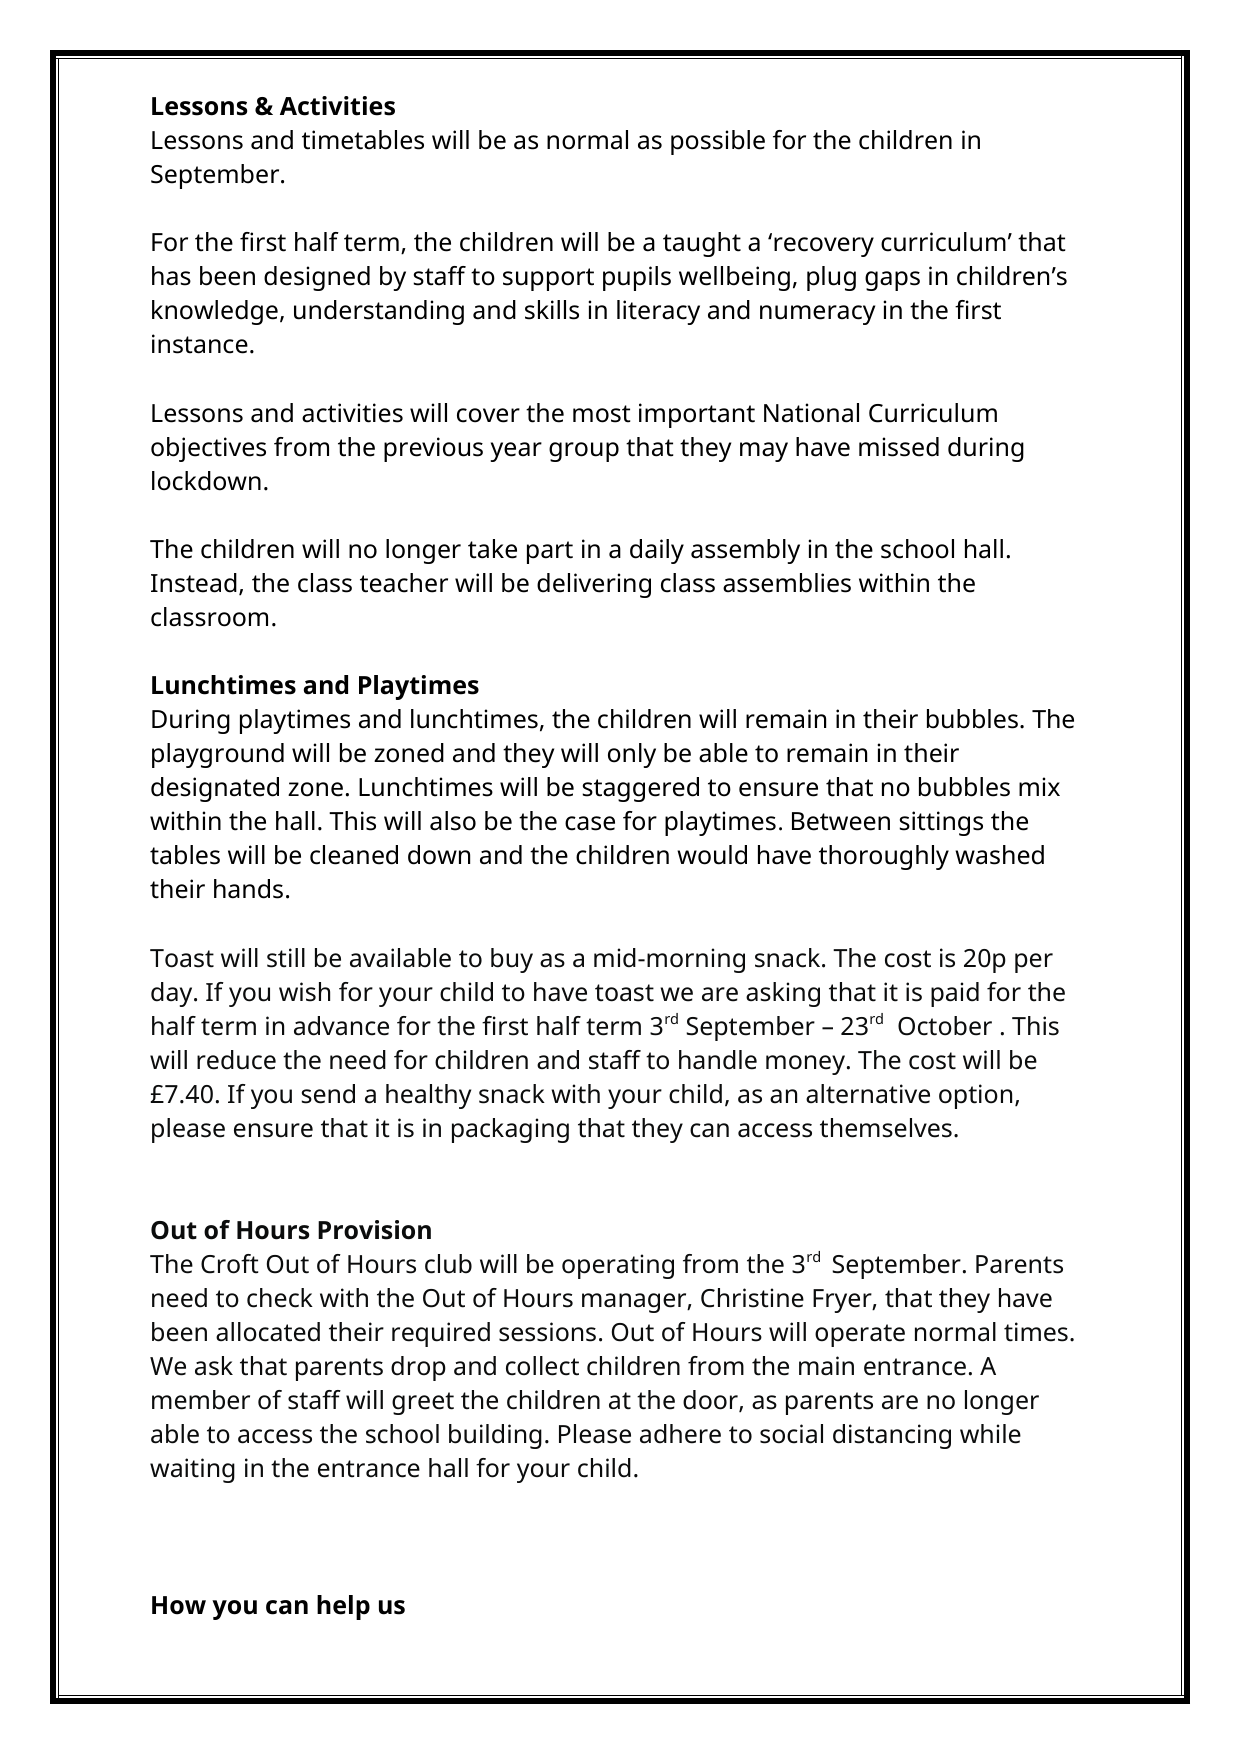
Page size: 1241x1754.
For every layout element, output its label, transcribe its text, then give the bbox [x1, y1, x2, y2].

text For the first half term, the children will be a taught a ‘recovery curriculum’ that has been designed by staff to support pupils wellbeing, plug gaps in children’s knowledge, understanding and skills in literacy and numeracy in the first instance. [150, 225, 1090, 361]
text During playtimes and lunchtimes, the children will remain in their bubbles. The playground will be zoned and they will only be able to remain in their designated zone. Lunchtimes will be staggered to ensure that no bubbles mix within the hall. This will also be the case for playtimes. Between sittings the tables will be cleaned down and the children would have thoroughly washed their hands. [291, 702, 1090, 906]
text Lunchtimes and Playtimes [150, 668, 1090, 702]
text The Croft Out of Hours club will be operating from the 3rd September. Parents need to check with the Out of Hours manager, Christine Fryer, that they have been allocated their required sessions. Out of Hours will operate normal times. We ask that parents drop and collect children from the main entrance. A member of staff will greet the children at the door, as parents are no longer able to access the school building. Please adhere to social distancing while waiting in the entrance hall for your child. [150, 1247, 1090, 1485]
text How you can help us [150, 1587, 1090, 1621]
text Out of Hours Provision [150, 1213, 1090, 1247]
text Toast will still be available to buy as a mid-morning snack. The cost is 20p per day. If you wish for your child to have toast we are asking that it is paid for the half term in advance for the first half term 3rd September – 23rd October . This will reduce the need for children and staff to handle money. The cost will be £7.40. If you send a healthy snack with your child, as an alternative option, please ensure that it is in packaging that they can access themselves. [150, 940, 1090, 1144]
text Lessons and timetables will be as normal as possible for the children in September. [150, 123, 1090, 191]
text Lessons and activities will cover the most important National Curriculum objectives from the previous year group that they may have missed during lockdown. [150, 395, 1090, 497]
text The children will no longer take part in a daily assembly in the school hall. Instead, the class teacher will be delivering class assemblies within the classroom. [150, 531, 1090, 634]
text Lessons & Activities [150, 89, 1090, 123]
